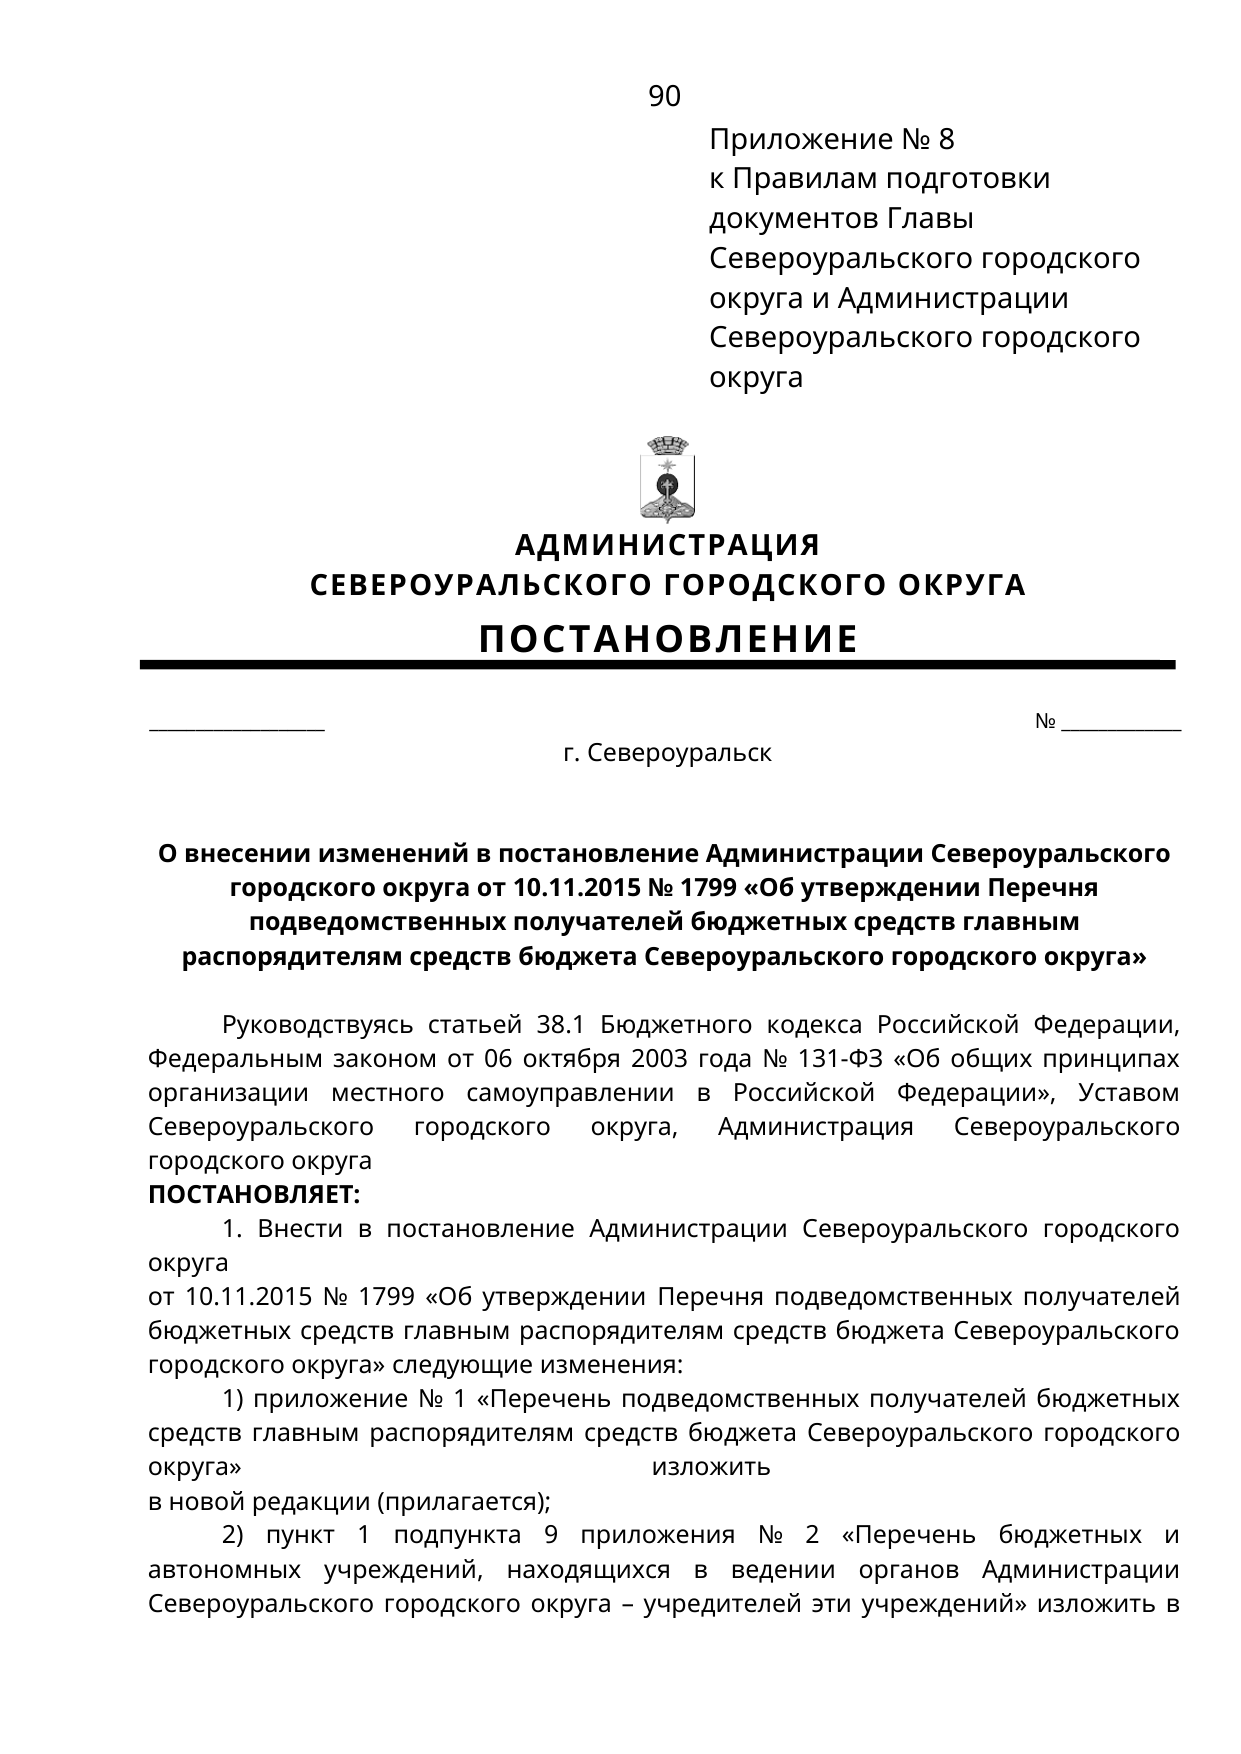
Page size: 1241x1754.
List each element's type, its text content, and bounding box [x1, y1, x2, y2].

text Руководствуясь статьей 38.1 Бюджетного кодекса Российской Федерации, Федеральным законом от 06 октября 2003 года № 131-ФЗ «Об общих принципах организации местного самоуправлении в Российской Федерации», Уставом Североуральского городского округа, Администрация Североуральского городского округа [148, 1006, 1181, 1177]
text 1. Внести в постановление Администрации Североуральского городского округа от 10.11.2015 № 1799 «Об утверждении Перечня подведомственных получателей бюджетных средств главным распорядителям средств бюджета Североуральского городского округа» следующие изменения: [148, 1211, 1181, 1381]
text О внесении изменений в постановление Администрации Североуральского городского округа от 10.11.2015 № 1799 «Об утверждении Перечня подведомственных получателей бюджетных средств главным распорядителям средств бюджета Североуральского городского округа» [148, 836, 1181, 972]
text ПОСТАНОВЛЯЕТ: [148, 1177, 1181, 1211]
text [148, 1517, 1181, 1619]
text 1) приложение № 1 «Перечень подведомственных получателей бюджетных средств главным распорядителям средств бюджета Североуральского городского округа» изложить в новой редакции (прилагается); [148, 1381, 1181, 1517]
table_header АДМИНИСТРАЦИЯ СЕВЕРОУРАЛЬСКОГО ГОРОДСКОГО ОКРУГА постановление ___________________ № _____________ г. Североуральск [151, 436, 1182, 769]
text к Правилам подготовки документов Главы Североуральского городского округа и Администрации Североуральского городского округа [709, 158, 1181, 396]
text Приложение № 8 [148, 118, 1181, 158]
